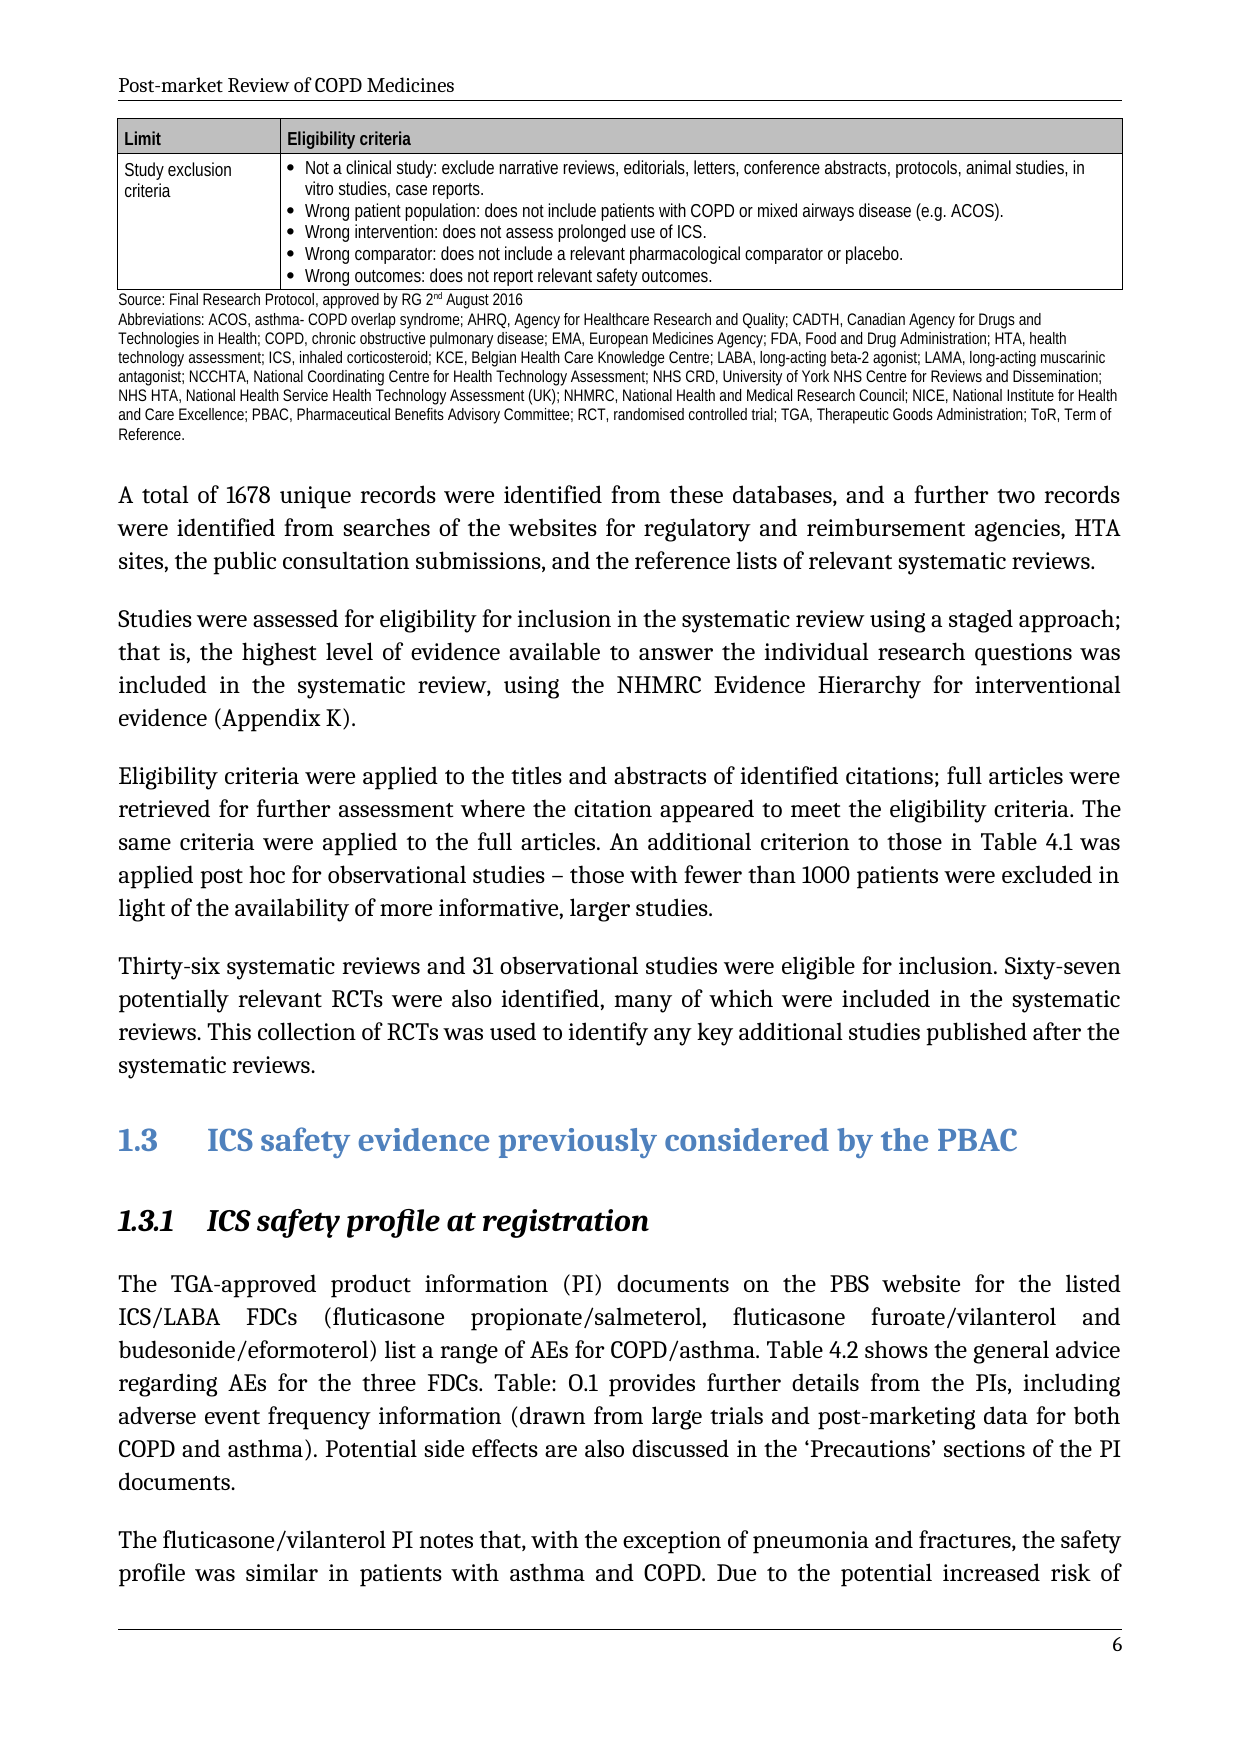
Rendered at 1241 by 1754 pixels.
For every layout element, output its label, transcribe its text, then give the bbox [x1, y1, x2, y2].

text Thirty-six systematic reviews and 31 observational studies were eligible for inclusion. Sixty-seven potentially relevant RCTs were also identified, many of which were included in the systematic reviews. This collection of RCTs was used to identify any key additional studies published after the systematic reviews. [118, 952, 1122, 1080]
text A total of 1678 unique records were identified from these databases, and a further two records were identified from searches of the websites for regulatory and reimbursement agencies, HTA sites, the public consultation submissions, and the reference lists of relevant systematic reviews. [118, 481, 1122, 576]
text Studies were assessed for eligibility for inclusion in the systematic review using a staged approach; that is, the highest level of evidence available to answer the individual research questions was included in the systematic review, using the NHMRC Evidence Hierarchy for interventional evidence (Appendix K). [118, 605, 1122, 733]
table_header Eligibility criteria [281, 119, 1122, 153]
text Eligibility criteria were applied to the titles and abstracts of identified citations; full articles were retrieved for further assessment where the citation appeared to meet the eligibility criteria. The same criteria were applied to the full articles. An additional criterion to those in Table 4.1 was applied post hoc for observational studies – those with fewer than 1000 patients were excluded in light of the availability of more informative, larger studies. [118, 762, 1122, 923]
text Source: Final Research Protocol, approved by RG 2nd August 2016 [118, 290, 1122, 309]
table_cell Study exclusion criteria [118, 154, 280, 289]
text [118, 1526, 1122, 1587]
text The TGA-approved product information (PI) documents on the PBS website for the listed ICS/LABA FDCs (fluticasone propionate/salmeterol, fluticasone furoate/vilanterol and budesonide/eformoterol) list a range of AEs for COPD/asthma. Table 4.2 shows the general advice regarding AEs for the three FDCs. Table: O.1 provides further details from the PIs, including adverse event frequency information (drawn from large trials and post-marketing data for both COPD and asthma). Potential side effects are also discussed in the ‘Precautions’ sections of the PI documents. [118, 1269, 1122, 1496]
subtitle ICS safety evidence previously considered by the PBAC [118, 1122, 1122, 1160]
table_header Limit [118, 119, 280, 153]
table_cell Not a clinical study: exclude narrative reviews, editorials, letters, conference abstracts, protocols, animal studies, in vitro studies, case reports. Wrong patient population: does not include patients with COPD or mixed airways disease (e.g. ACOS). Wrong intervention: does not assess prolonged use of ICS. Wrong comparator: does not include a relevant pharmacological comparator or placebo. Wrong outcomes: does not report relevant safety outcomes. [281, 154, 1122, 289]
text Abbreviations: ACOS, asthma- COPD overlap syndrome; AHRQ, Agency for Healthcare Research and Quality; CADTH, Canadian Agency for Drugs and Technologies in Health; COPD, chronic obstructive pulmonary disease; EMA, European Medicines Agency; FDA, Food and Drug Administration; HTA, health technology assessment; ICS, inhaled corticosteroid; KCE, Belgian Health Care Knowledge Centre; LABA, long-acting beta-2 agonist; LAMA, long-acting muscarinic antagonist; NCCHTA, National Coordinating Centre for Health Technology Assessment; NHS CRD, University of York NHS Centre for Reviews and Dissemination; NHS HTA, National Health Service Health Technology Assessment (UK); NHMRC, National Health and Medical Research Council; NICE, National Institute for Health and Care Excellence; PBAC, Pharmaceutical Benefits Advisory Committee; RCT, randomised controlled trial; TGA, Therapeutic Goods Administration; ToR, Term of Reference. [118, 309, 1122, 443]
subtitle ICS safety profile at registration [118, 1203, 1122, 1239]
